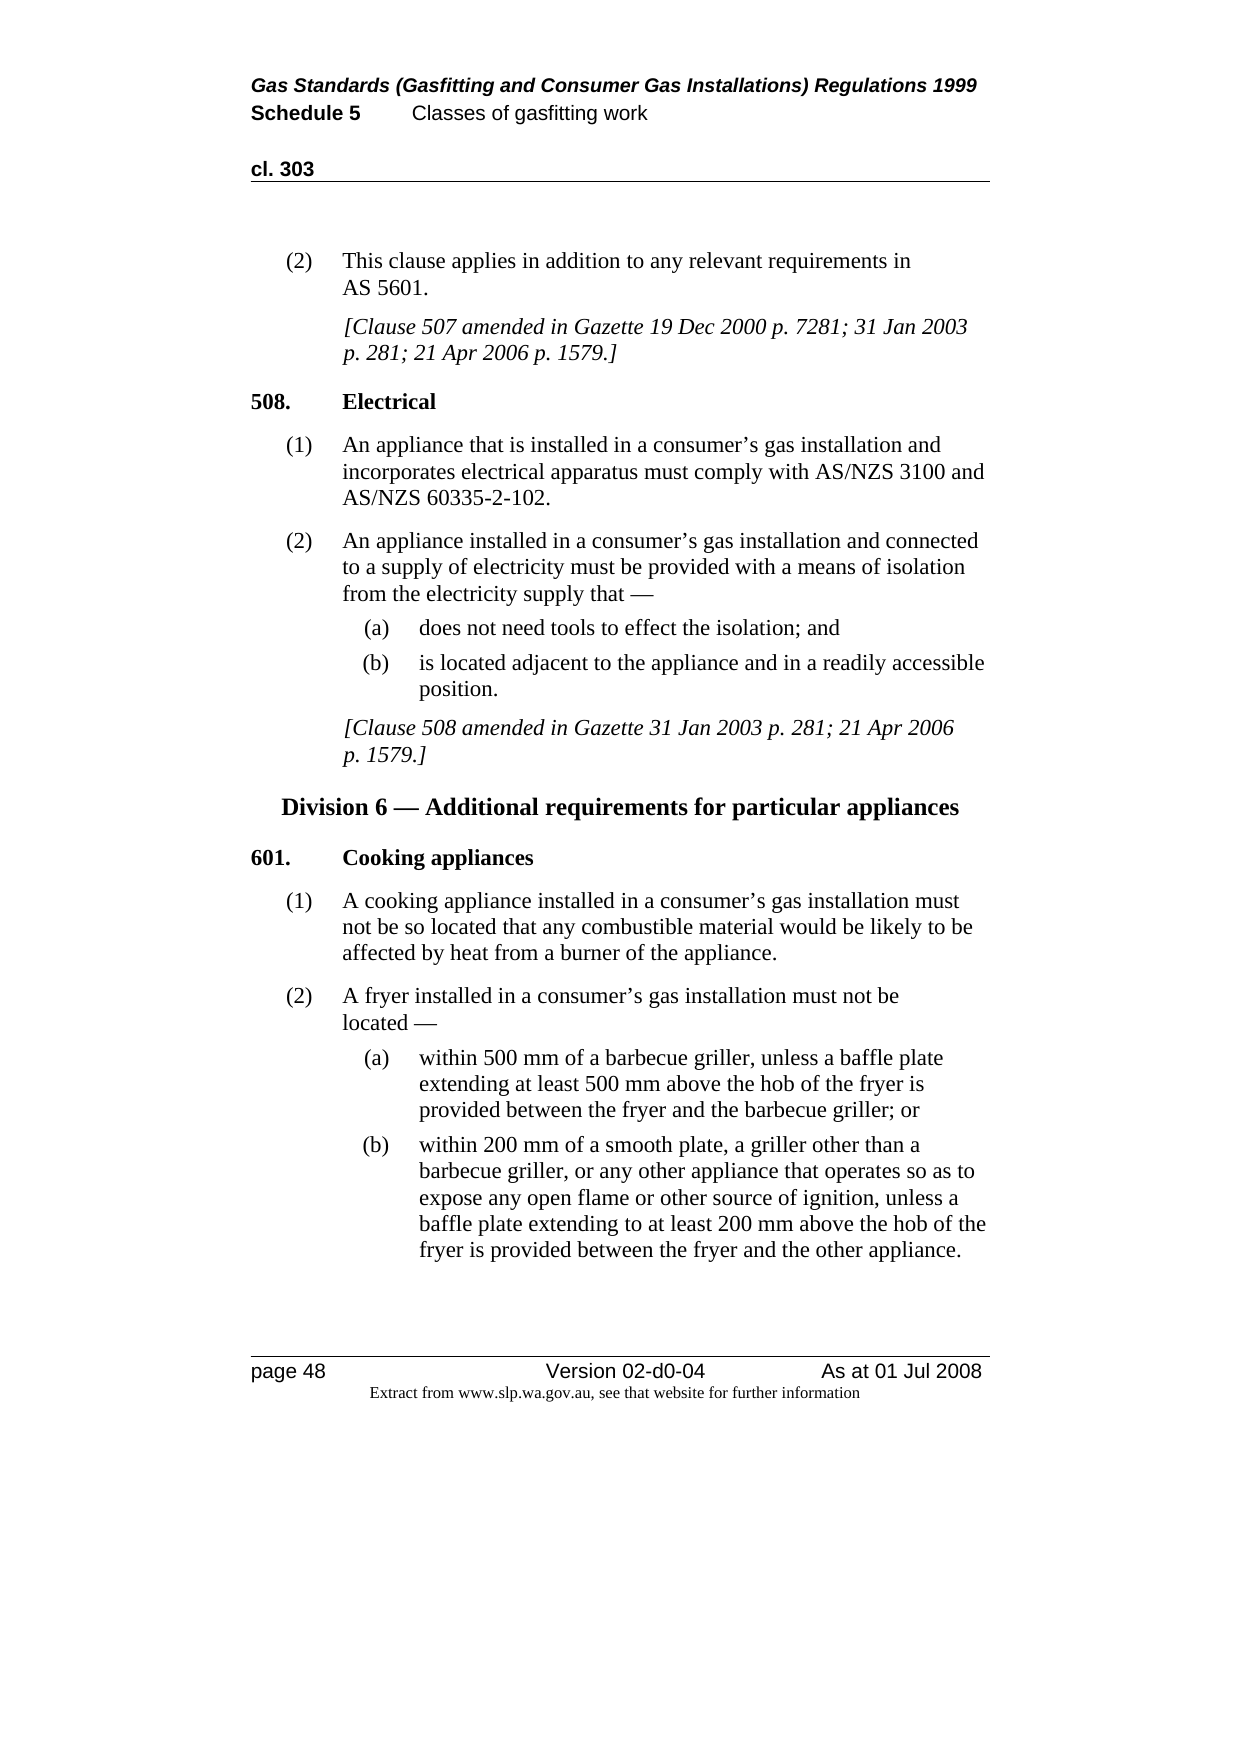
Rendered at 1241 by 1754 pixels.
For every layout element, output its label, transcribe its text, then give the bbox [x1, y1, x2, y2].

subtitle Division 6 — Additional requirements for particular appliances [251, 792, 990, 821]
text (a) does not need tools to effect the isolation; and [251, 614, 990, 641]
subtitle 601. Cooking appliances [251, 844, 990, 870]
text (1) An appliance that is installed in a consumer’s gas installation and incorporates electrical apparatus must comply with AS/NZS 3100 and AS/NZS 60335-2-102. [251, 431, 990, 510]
text (2) This clause applies in addition to any relevant requirements in AS 5601. [251, 247, 990, 300]
text [Clause 508 amended in Gazette 31 Jan 2003 p. 281; 21 Apr 2006 p. 1579.] [251, 714, 990, 767]
text (b) is located adjacent to the appliance and in a readily accessible position. [251, 649, 990, 702]
subtitle 508. Electrical [251, 388, 990, 415]
text [Clause 507 amended in Gazette 19 Dec 2000 p. 7281; 31 Jan 2003 p. 281; 21 Apr 2006 p. 1579.] [251, 313, 990, 365]
text (2) A fryer installed in a consumer’s gas installation must not be located — [251, 982, 990, 1035]
text (2) An appliance installed in a consumer’s gas installation and connected to a supply of electricity must be provided with a means of isolation from the electricity supply that — [251, 527, 990, 606]
text (1) A cooking appliance installed in a consumer’s gas installation must not be so located that any combustible material would be likely to be affected by heat from a burner of the appliance. [251, 887, 990, 966]
text (a) within 500 mm of a barbecue griller, unless a baffle plate extending at least 500 mm above the hob of the fryer is provided between the fryer and the barbecue griller; or [251, 1043, 990, 1123]
text (b) within 200 mm of a smooth plate, a griller other than a barbecue griller, or any other appliance that operates so as to expose any open flame or other source of ignition, unless a baffle plate extending to at least 200 mm above the hob of the fryer is provided between the fryer and the other appliance. [251, 1131, 990, 1263]
